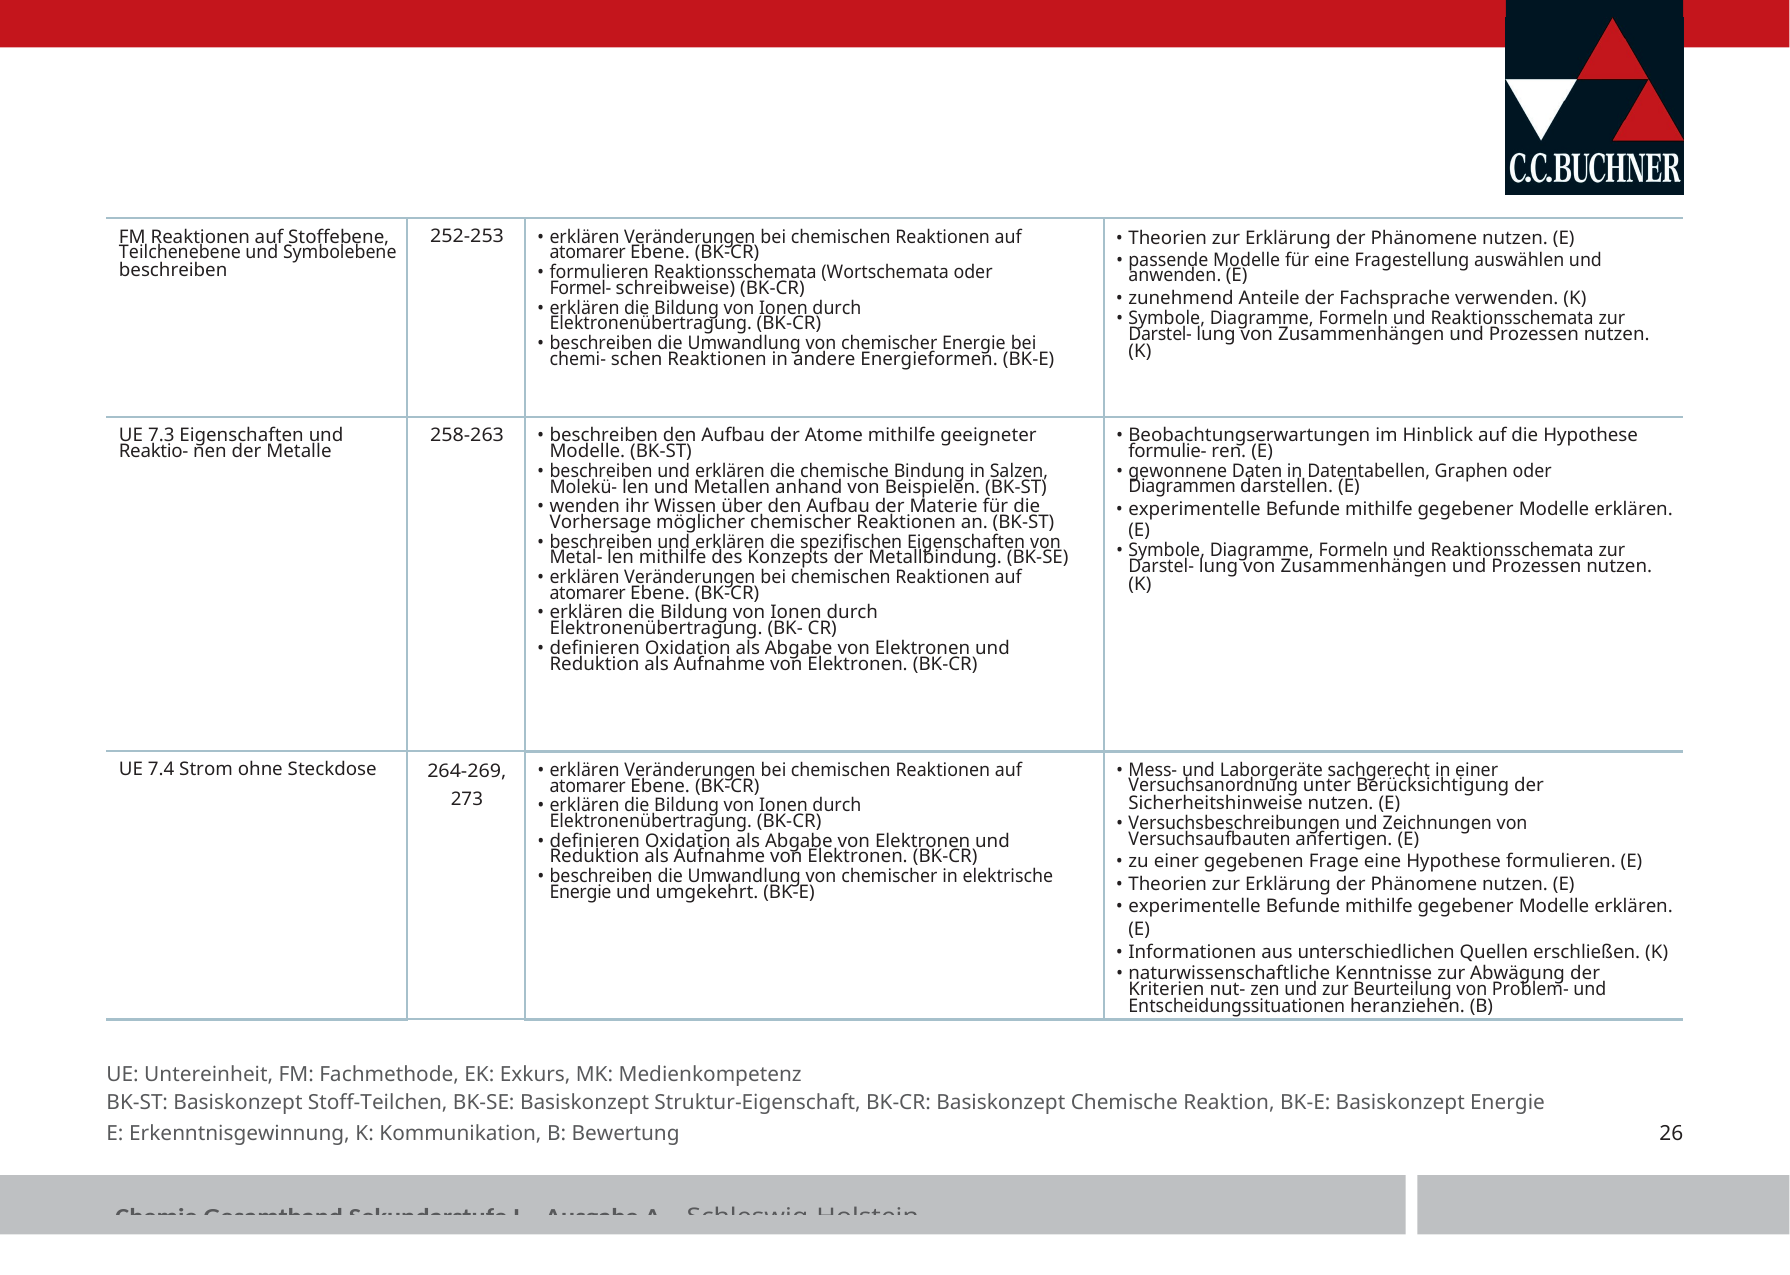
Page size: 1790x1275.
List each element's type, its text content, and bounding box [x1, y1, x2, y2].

table_cell erklären Veränderungen bei chemischen Reaktionen auf atomarer Ebene. (BK-CR) erklären die Bildung von Ionen durch Elektronenübertragung. (BK-CR) definieren Oxidation als Abgabe von Elektronen und Reduktion als Aufnahme von Elektronen. (BK-CR) beschreiben die Umwandlung von chemischer in elektrische Energie und umgekehrt. (BK-E) [526, 753, 1103, 1018]
table_cell Beobachtungserwartungen im Hinblick auf die Hypothese formulie- ren. (E) gewonnene Daten in Datentabellen, Graphen oder Diagrammen darstellen. (E) experimentelle Befunde mithilfe gegebener Modelle erklären. (E) Symbole, Diagramme, Formeln und Reaktionsschemata zur Darstel- lung von Zusammenhängen und Prozessen nutzen. (K) [1105, 418, 1683, 749]
picture [1505, 17, 1684, 195]
text UE: Untereinheit, FM: Fachmethode, EK: Exkurs, MK: Medienkompetenz [106, 1056, 1789, 1087]
table_cell Mess- und Laborgeräte sachgerecht in einer Versuchsanordnung unter Berücksichtigung der Sicherheitshinweise nutzen. (E) Versuchsbeschreibungen und Zeichnungen von Versuchsaufbauten anfertigen. (E) zu einer gegebenen Frage eine Hypothese formulieren. (E) Theorien zur Erklärung der Phänomene nutzen. (E) experimentelle Befunde mithilfe gegebener Modelle erklären. (E) Informationen aus unterschiedlichen Quellen erschließen. (K) naturwissenschaftliche Kenntnisse zur Abwägung der Kriterien nut- zen und zur Beurteilung von Problem- und Entscheidungssituationen heranziehen. (B) [1105, 753, 1683, 1018]
table_cell beschreiben den Aufbau der Atome mithilfe geeigneter Modelle. (BK-ST) beschreiben und erklären die chemische Bindung in Salzen, Molekü- len und Metallen anhand von Beispielen. (BK-ST) wenden ihr Wissen über den Aufbau der Materie für die Vorhersage möglicher chemischer Reaktionen an. (BK-ST) beschreiben und erklären die spezifischen Eigenschaften von Metal- len mithilfe des Konzepts der Metallbindung. (BK-SE) erklären Veränderungen bei chemischen Reaktionen auf atomarer Ebene. (BK-CR) erklären die Bildung von Ionen durch Elektronenübertragung. (BK- CR) definieren Oxidation als Abgabe von Elektronen und Reduktion als Aufnahme von Elektronen. (BK-CR) [526, 418, 1103, 749]
text BK-ST: Basiskonzept Stoff-Teilchen, BK-SE: Basiskonzept Struktur-Eigenschaft, BK-CR: Basiskonzept Chemische Reaktion, BK-E: Basiskonzept Energie [106, 1087, 1789, 1114]
table_header erklären Veränderungen bei chemischen Reaktionen auf atomarer Ebene. (BK-CR) formulieren Reaktionsschemata (Wortschemata oder Formel- schreibweise) (BK-CR) erklären die Bildung von Ionen durch Elektronenübertragung. (BK-CR) beschreiben die Umwandlung von chemischer Energie bei chemi- schen Reaktionen in andere Energieformen. (BK-E) [526, 219, 1103, 416]
text E: Erkenntnisgewinnung, K: Kommunikation, B: Bewertung 26 [106, 1114, 1789, 1146]
table_cell UE 7.3 Eigenschaften und Reaktio- nen der Metalle [106, 418, 406, 749]
table_header Theorien zur Erklärung der Phänomene nutzen. (E) passende Modelle für eine Fragestellung auswählen und anwenden. (E) zunehmend Anteile der Fachsprache verwenden. (K) Symbole, Diagramme, Formeln und Reaktionsschemata zur Darstel- lung von Zusammenhängen und Prozessen nutzen. (K) [1105, 219, 1683, 416]
table_header FM Reaktionen auf Stoffebene, Teilchenebene und Symbolebene beschreiben [106, 219, 406, 416]
table_header 252-253 [408, 219, 524, 416]
table_cell UE 7.4 Strom ohne Steckdose [106, 752, 406, 1018]
table_cell 264-269, 273 [408, 752, 524, 1018]
table_cell 258-263 [408, 418, 524, 749]
